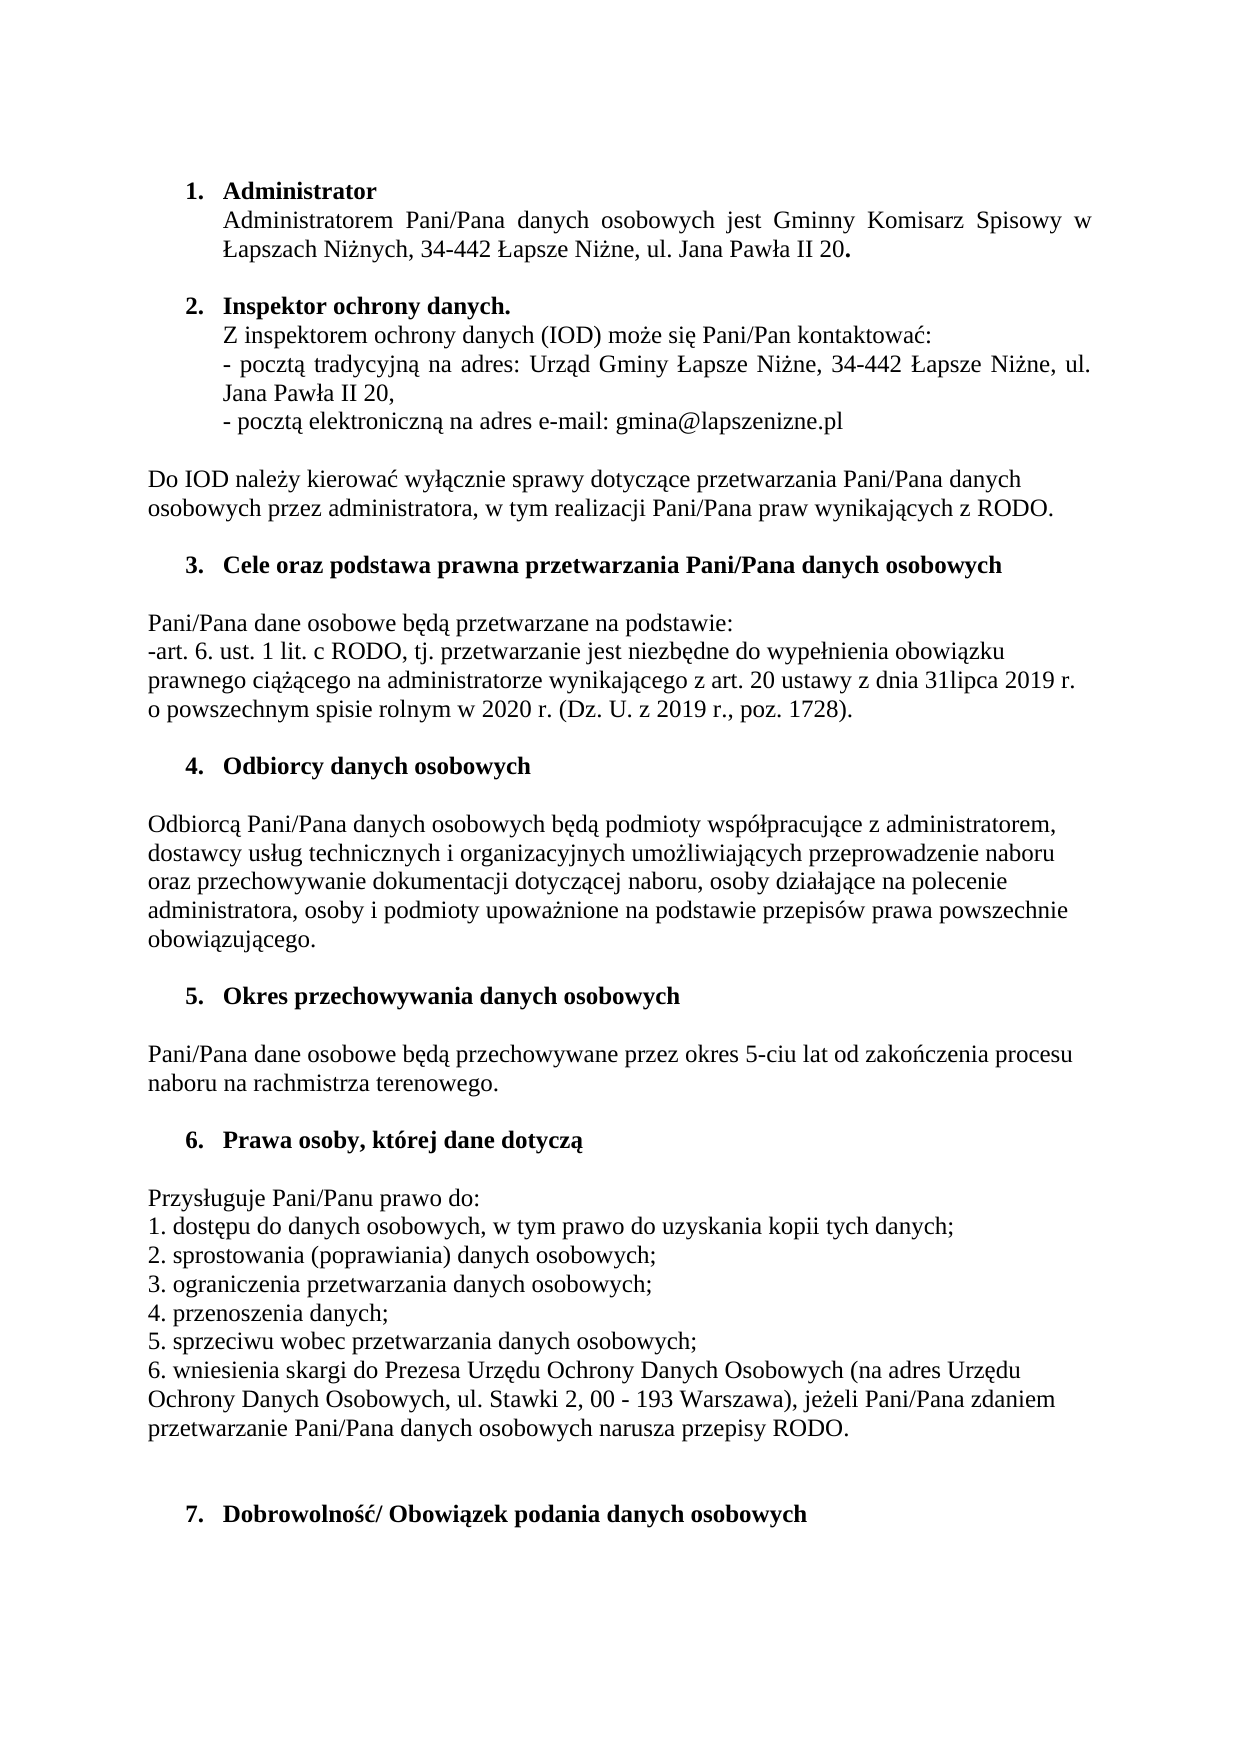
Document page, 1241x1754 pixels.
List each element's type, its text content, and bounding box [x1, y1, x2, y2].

text Pani/Pana dane osobowe będą przetwarzane na podstawie: [148, 608, 1093, 636]
list Prawa osoby, której dane dotyczą [185, 1125, 1093, 1154]
text Przysługuje Pani/Panu prawo do: [148, 1183, 1093, 1211]
list Cele oraz podstawa prawna przetwarzania Pani/Pana danych osobowych [185, 550, 1093, 579]
text Do IOD należy kierować wyłącznie sprawy dotyczące przetwarzania Pani/Pana danych osobowych przez administratora, w tym realizacji Pani/Pana praw wynikających z RODO. [148, 464, 1093, 521]
text 4. przenoszenia danych; [148, 1298, 1093, 1326]
list Odbiorcy danych osobowych [185, 751, 1093, 780]
text Pani/Pana dane osobowe będą przechowywane przez okres 5-ciu lat od zakończenia procesu naboru na rachmistrza terenowego. [148, 1039, 1093, 1096]
text Administratorem Pani/Pana danych osobowych jest Gminny Komisarz Spisowy w Łapszach Niżnych, 34-442 Łapsze Niżne, ul. Jana Pawła II 20. [223, 205, 1093, 263]
text 1. dostępu do danych osobowych, w tym prawo do uzyskania kopii tych danych; [148, 1211, 1093, 1240]
text -art. 6. ust. 1 lit. c RODO, tj. przetwarzanie jest niezbędne do wypełnienia obowiązku prawnego ciążącego na administratorze wynikającego z art. 20 ustawy z dnia 31lipca 2019 r. o powszechnym spisie rolnym w 2020 r. (Dz. U. z 2019 r., poz. 1728). [148, 636, 1093, 723]
text 3. ograniczenia przetwarzania danych osobowych; [148, 1269, 1093, 1298]
text 6. wniesienia skargi do Prezesa Urzędu Ochrony Danych Osobowych (na adres Urzędu Ochrony Danych Osobowych, ul. Stawki 2, 00 - 193 Warszawa), jeżeli Pani/Pana zdaniem przetwarzanie Pani/Pana danych osobowych narusza przepisy RODO. [148, 1355, 1093, 1441]
list Administrator [185, 176, 1093, 205]
text - pocztą tradycyjną na adres: Urząd Gminy Łapsze Niżne, 34-442 Łapsze Niżne, ul. Jana Pawła II 20, [223, 349, 1093, 406]
list Dobrowolność/ Obowiązek podania danych osobowych [185, 1499, 1093, 1528]
list Inspektor ochrony danych. [185, 291, 1093, 320]
text 5. sprzeciwu wobec przetwarzania danych osobowych; [148, 1326, 1093, 1355]
text Odbiorcą Pani/Pana danych osobowych będą podmioty współpracujące z administratorem, dostawcy usług technicznych i organizacyjnych umożliwiających przeprowadzenie naboru oraz przechowywanie dokumentacji dotyczącej naboru, osoby działające na polecenie administratora, osoby i podmioty upoważnione na podstawie przepisów prawa powszechnie obowiązującego. [148, 809, 1093, 953]
text - pocztą elektroniczną na adres e-mail: gmina@lapszenizne.pl [223, 406, 1093, 435]
list Okres przechowywania danych osobowych [185, 981, 1093, 1010]
text 2. sprostowania (poprawiania) danych osobowych; [148, 1240, 1093, 1269]
text Z inspektorem ochrony danych (IOD) może się Pani/Pan kontaktować: [223, 320, 1093, 349]
